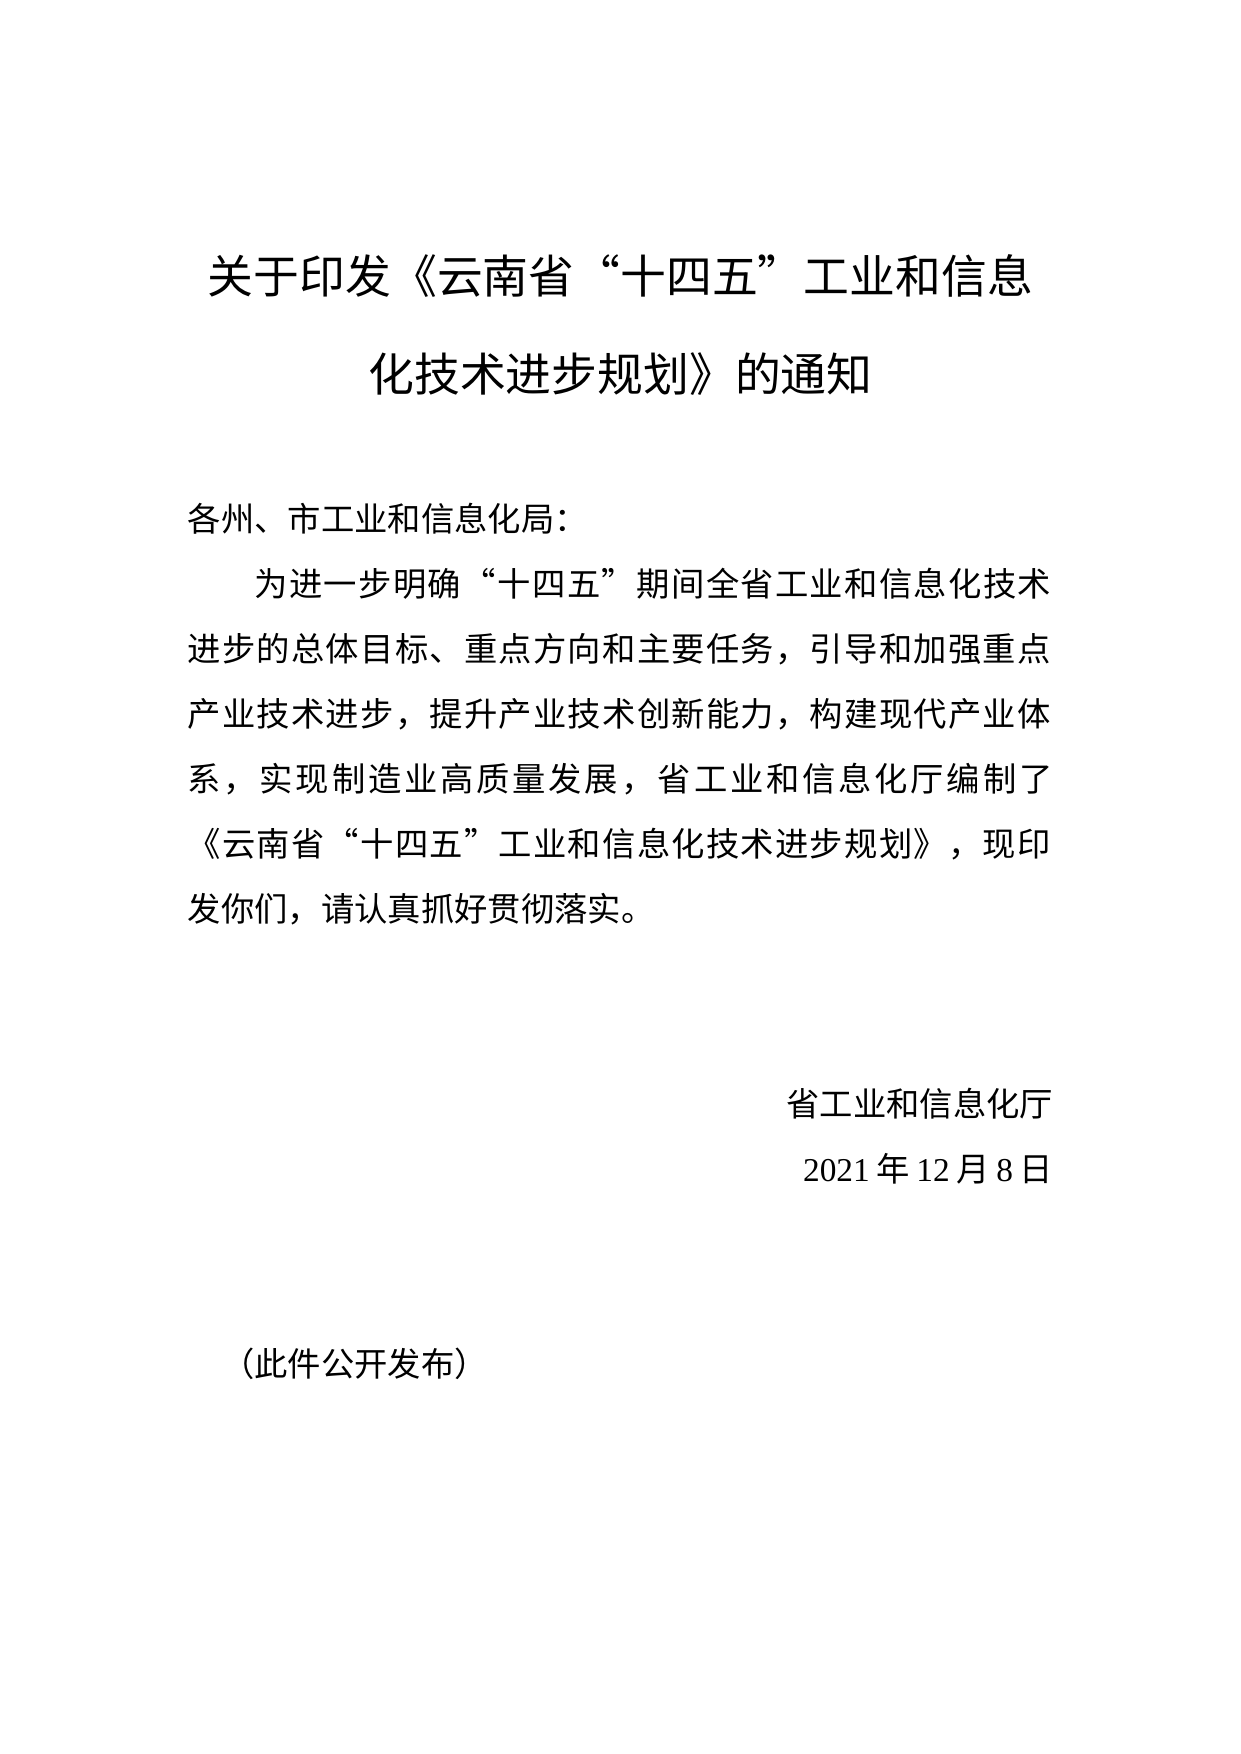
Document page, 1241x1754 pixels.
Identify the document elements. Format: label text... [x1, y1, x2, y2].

text （此件公开发布） [187, 1330, 1053, 1395]
text 为进一步明确“十四五”期间全省工业和信息化技术进步的总体目标、重点方向和主要任务，引导和加强重点产业技术进步，提升产业技术创新能力，构建现代产业体系，实现制造业高质量发展，省工业和信息化厅编制了《云南省“十四五”工业和信息化技术进步规划》，现印发你们，请认真抓好贯彻落实。 [187, 550, 1053, 940]
text 省工业和信息化厅 [187, 1070, 1053, 1135]
text 各州、市工业和信息化局： [187, 485, 1053, 550]
text 关于印发《云南省“十四五”工业和信息化技术进步规划》的通知 [187, 225, 1053, 420]
text 2021年12月8日 [187, 1135, 1053, 1200]
